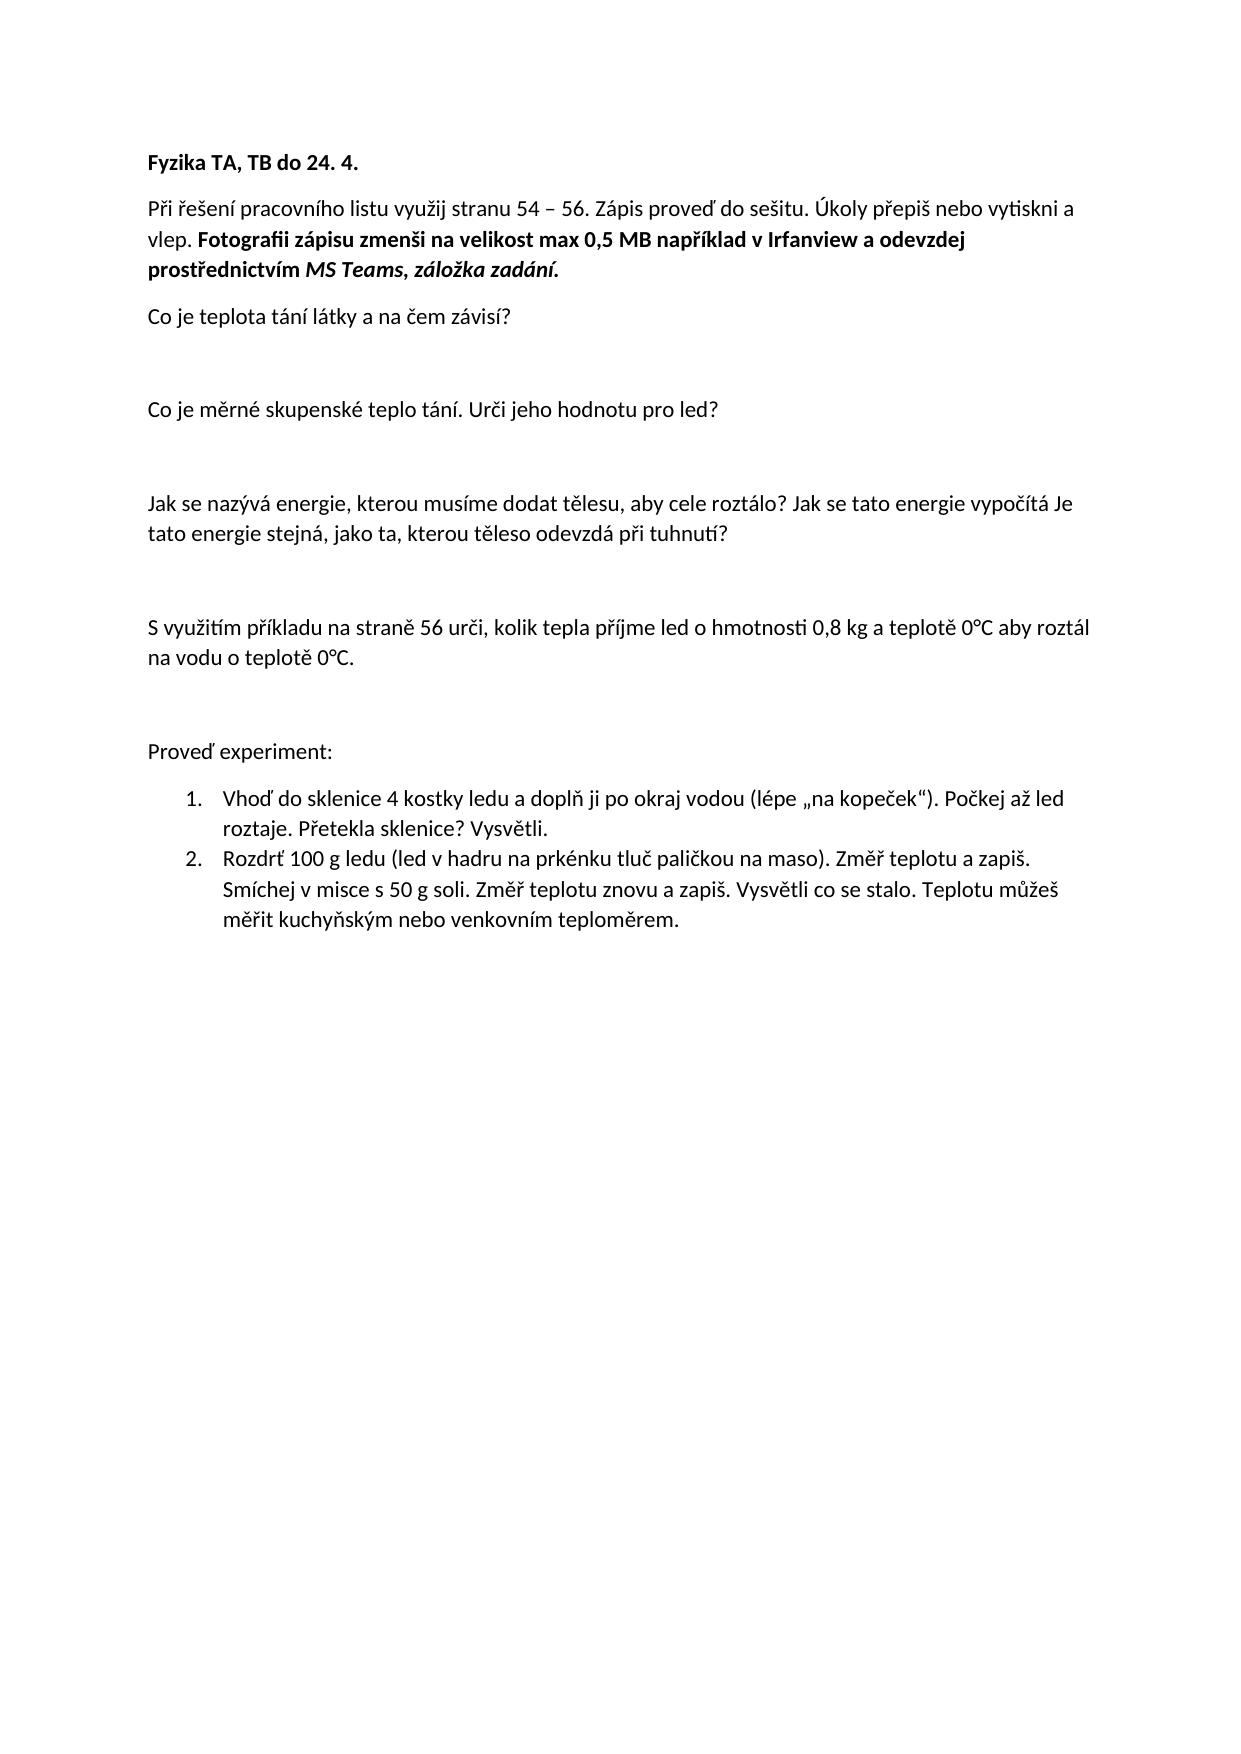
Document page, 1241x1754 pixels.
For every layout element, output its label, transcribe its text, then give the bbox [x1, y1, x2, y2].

text Proveď experiment: [148, 737, 1093, 765]
list Rozdrť 100 g ledu (led v hadru na prkénku tluč paličkou na maso). Změř teplotu a zapiš. Smíchej v misce s 50 g soli. Změř teplotu znovu a zapiš. Vysvětli co se stalo. Teplotu můžeš měřit kuchyňským nebo venkovním teploměrem. [185, 844, 1093, 933]
list Vhoď do sklenice 4 kostky ledu a doplň ji po okraj vodou (lépe „na kopeček“). Počkej až led roztaje. Přetekla sklenice? Vysvětli. [185, 784, 1093, 842]
text Fyzika TA, TB do 24. 4. [148, 148, 1093, 176]
text Co je teplota tání látky a na čem závisí? [148, 302, 1093, 330]
text Při řešení pracovního listu využij stranu 54 – 56. Zápis proveď do sešitu. Úkoly přepiš nebo vytiskni a vlep. Fotografii zápisu zmenši na velikost max 0,5 MB například v Irfanview a odevzdej prostřednictvím MS Teams, záložka zadání. [148, 194, 1093, 283]
text Co je měrné skupenské teplo tání. Urči jeho hodnotu pro led? [148, 396, 1093, 423]
text Jak se nazývá energie, kterou musíme dodat tělesu, aby cele roztálo? Jak se tato energie vypočítá Je tato energie stejná, jako ta, kterou těleso odevzdá při tuhnutí? [148, 489, 1093, 547]
text S využitím příkladu na straně 56 urči, kolik tepla příjme led o hmotnosti 0,8 kg a teplotě 0°C aby roztál na vodu o teplotě 0°C. [148, 613, 1093, 671]
